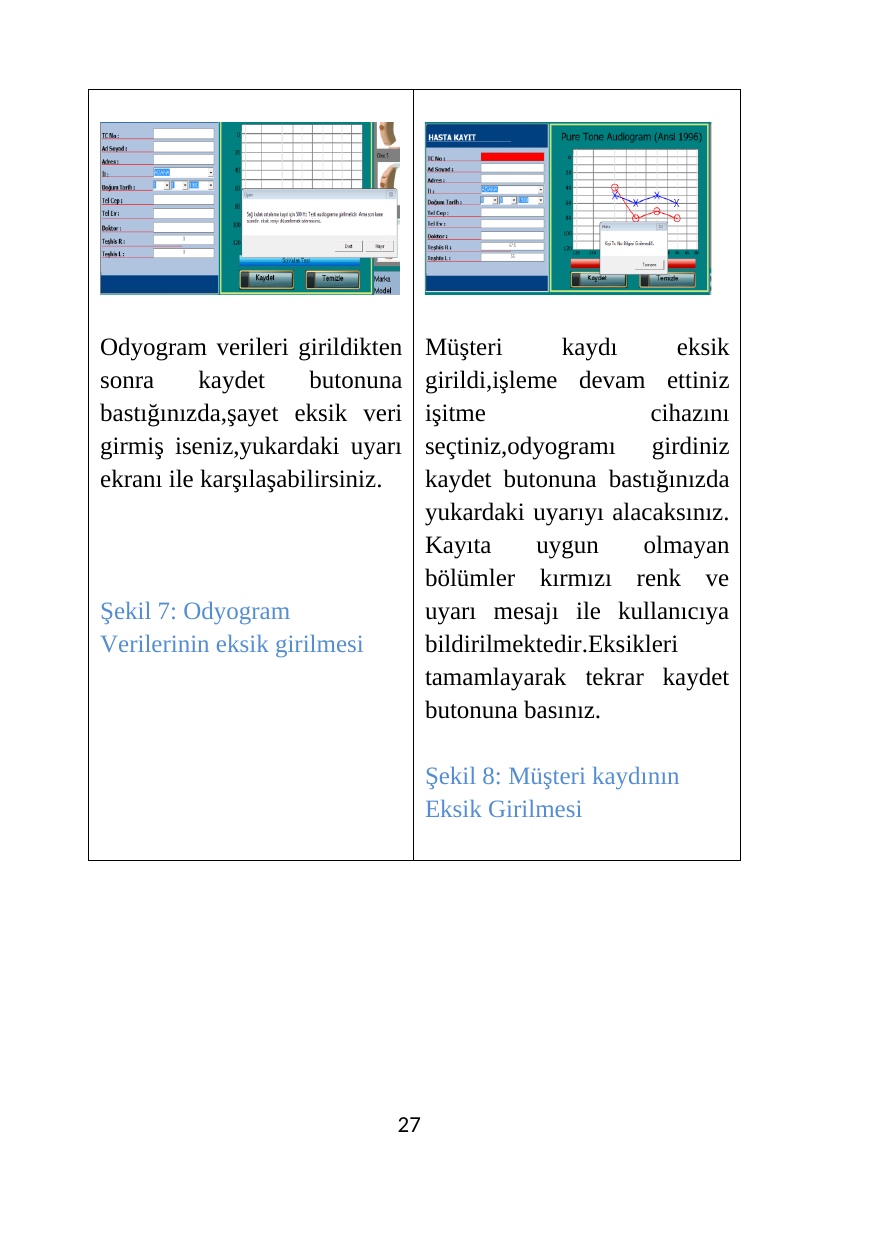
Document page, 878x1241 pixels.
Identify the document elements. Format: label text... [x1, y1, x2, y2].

table_header Müşteri kaydı eksik girildi,işleme devam ettiniz işitme cihazını seçtiniz,odyogramı girdiniz kaydet butonuna bastığınızda yukardaki uyarıyı alacaksınız. Kayıta uygun olmayan bölümler kırmızı renk ve uyarı mesajı ile kullanıcıya bildirilmektedir.Eksikleri tamamlayarak tekrar kaydet butonuna basınız. Şekil 8: Müşteri kaydının Eksik Girilmesi [414, 90, 740, 860]
table_header Odyogram verileri girildikten sonra kaydet butonuna bastığınızda,şayet eksik veri girmiş iseniz,yukardaki uyarı ekranı ile karşılaşabilirsiniz. Şekil 7: Odyogram Verilerinin eksik girilmesi [89, 90, 413, 860]
picture [424, 122, 712, 295]
picture [100, 122, 400, 295]
